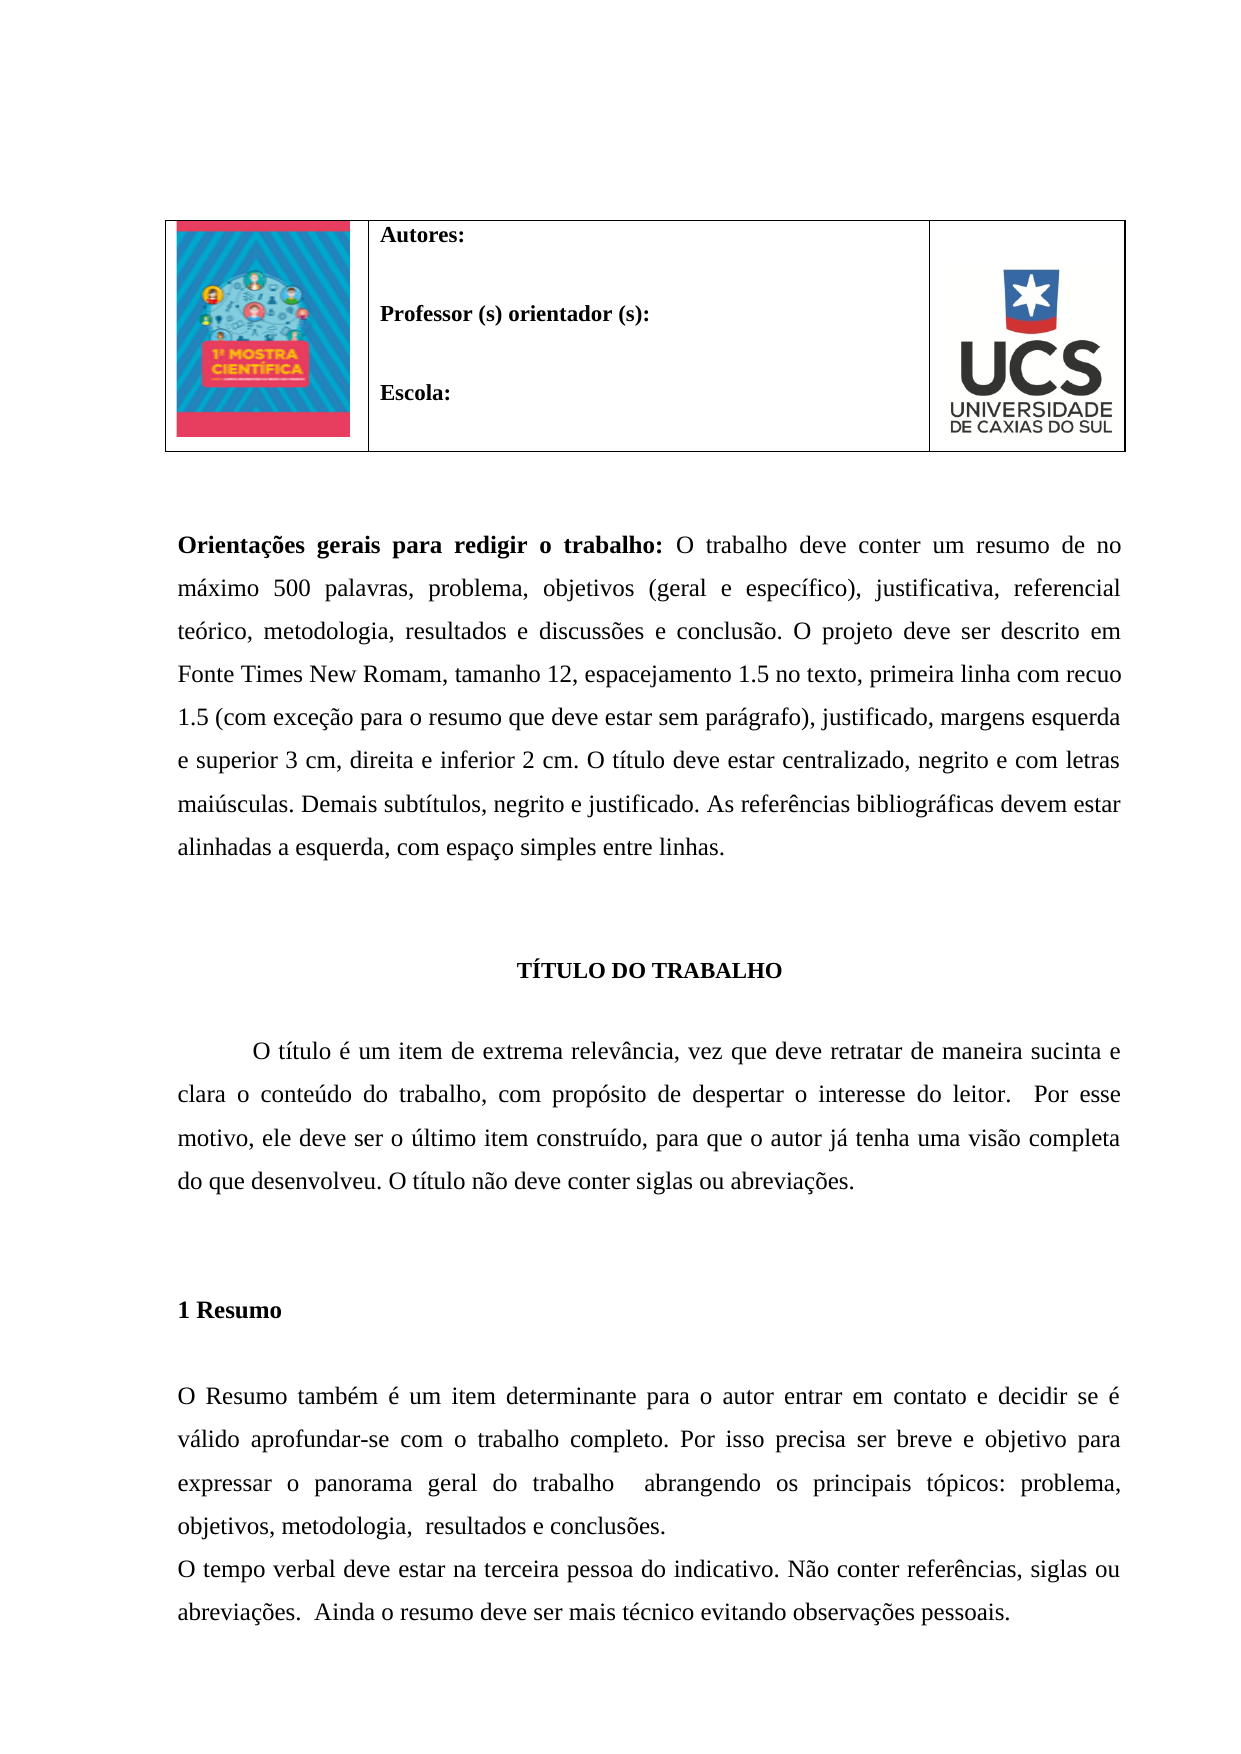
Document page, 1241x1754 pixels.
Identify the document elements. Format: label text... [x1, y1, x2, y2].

text Orientações gerais para redigir o trabalho: O trabalho deve conter um resumo de no máximo 500 palavras, problema, objetivos (geral e específico), justificativa, referencial teórico, metodologia, resultados e discussões e conclusão. O projeto deve ser descrito em Fonte Times New Romam, tamanho 12, espacejamento 1.5 no texto, primeira linha com recuo 1.5 (com exceção para o resumo que deve estar sem parágrafo), justificado, margens esquerda e superior 3 cm, direita e inferior 2 cm. O título deve estar centralizado, negrito e com letras maiúsculas. Demais subtítulos, negrito e justificado. As referências bibliográficas devem estar alinhadas a esquerda, com espaço simples entre linhas. [177, 530, 1122, 861]
text O tempo verbal deve estar na terceira pessoa do indicativo. Não conter referências, siglas ou abreviações. Ainda o resumo deve ser mais técnico evitando observações pessoais. [177, 1554, 1122, 1626]
table_header [930, 221, 1124, 451]
text TÍTULO DO TRABALHO [177, 957, 1122, 984]
table_header Autores: Professor (s) orientador (s): Escola: [369, 221, 929, 451]
text 1 Resumo [177, 1295, 1122, 1324]
picture [344, 254, 350, 263]
picture [176, 221, 350, 437]
text O título é um item de extrema relevância, vez que deve retratar de maneira sucinta e clara o conteúdo do trabalho, com propósito de despertar o interesse do leitor. Por esse motivo, ele deve ser o último item construído, para que o autor já tenha uma visão completa do que desenvolveu. O título não deve conter siglas ou abreviações. [177, 1036, 1122, 1194]
text O Resumo também é um item determinante para o autor entrar em contato e decidir se é válido aprofundar-se com o trabalho completo. Por isso precisa ser breve e objetivo para expressar o panorama geral do trabalho abrangendo os principais tópicos: problema, objetivos, metodologia, resultados e conclusões. [177, 1381, 1122, 1539]
picture [941, 261, 1121, 439]
table_header [166, 221, 368, 451]
